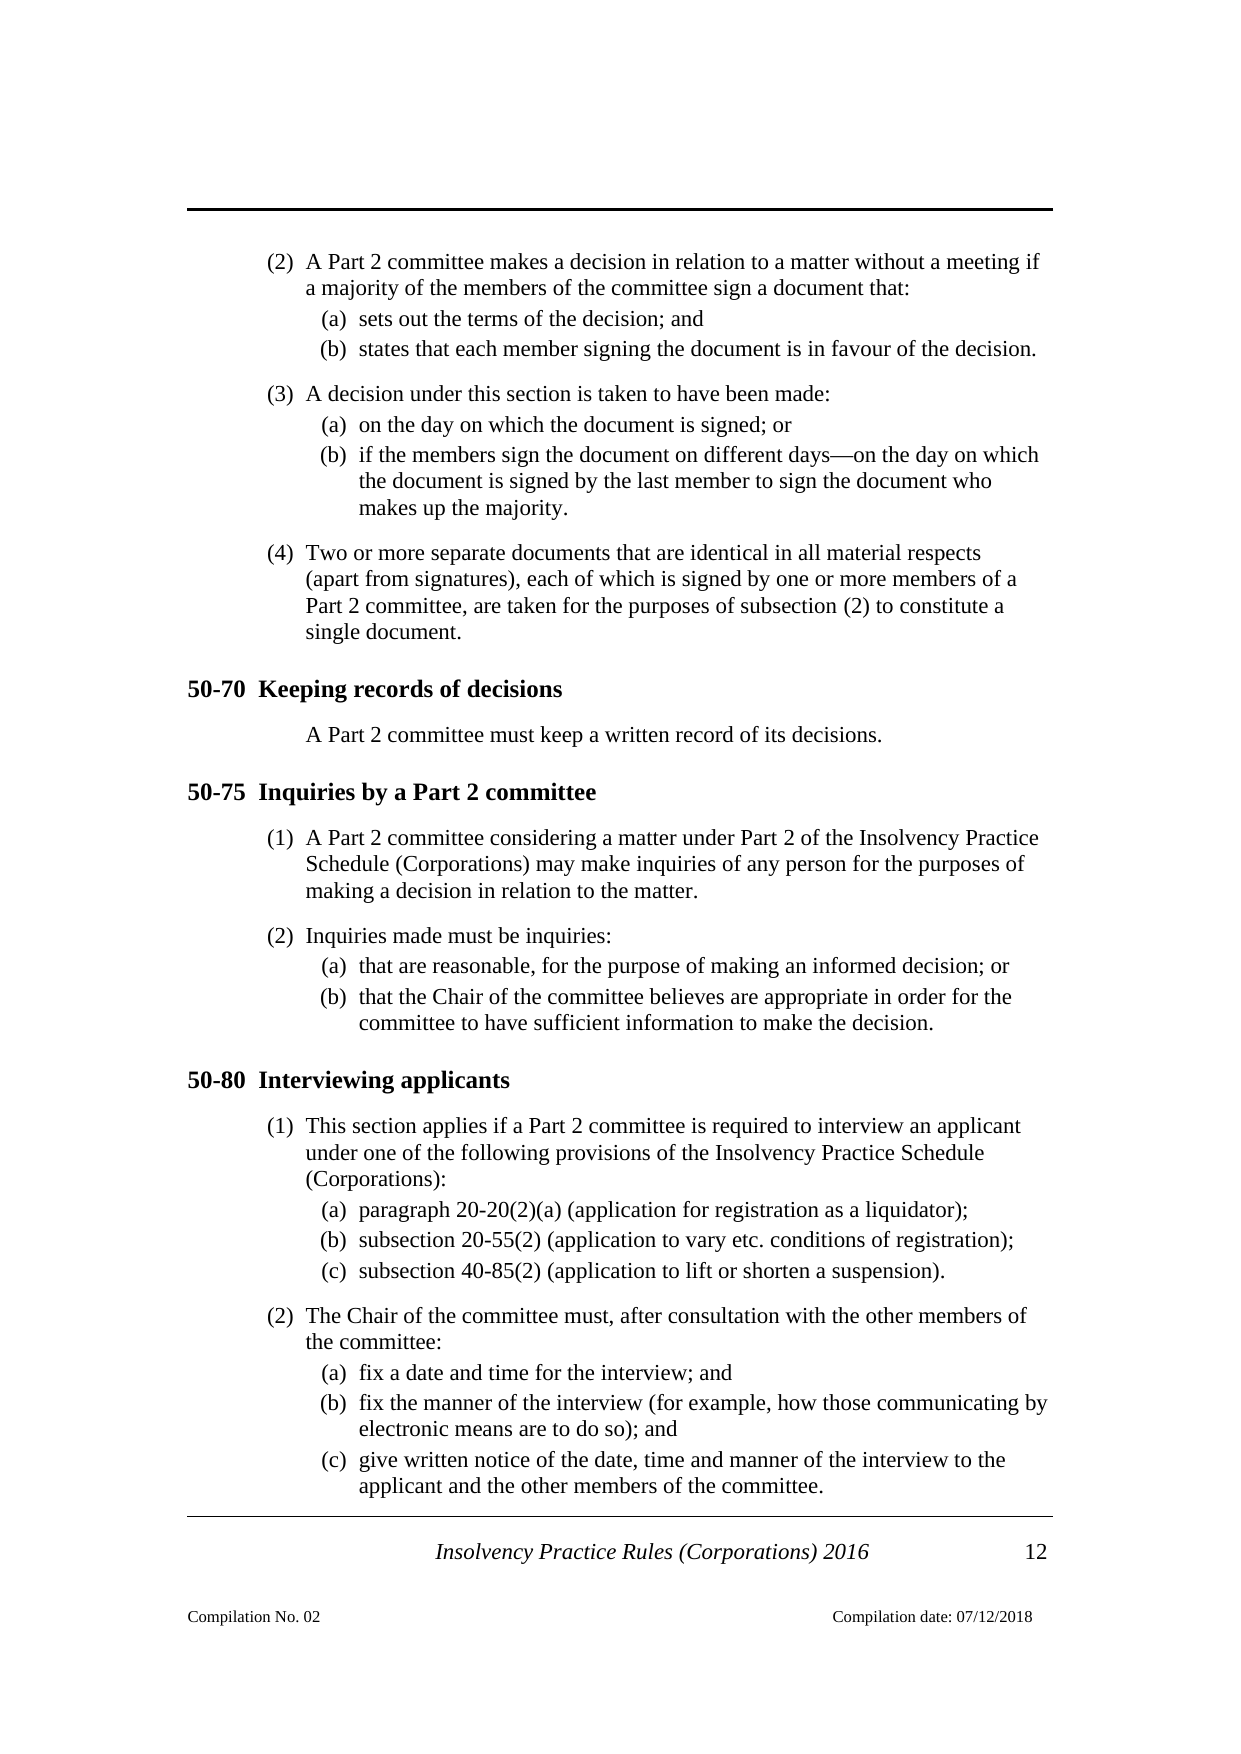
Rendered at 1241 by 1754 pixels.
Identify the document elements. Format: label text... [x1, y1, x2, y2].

text (1) A Part 2 committee considering a matter under Part 2 of the Insolvency Practice Schedule (Corporations) may make inquiries of any person for the purposes of making a decision in relation to the matter. [187, 824, 1053, 903]
text 50-70 Keeping records of decisions [187, 674, 1053, 702]
text (c) subsection 40-85(2) (application to lift or shorten a suspension). [187, 1257, 1053, 1283]
text (b) states that each member signing the document is in favour of the decision. [187, 335, 1053, 361]
text 50-75 Inquiries by a Part 2 committee [187, 777, 1053, 805]
text (a) sets out the terms of the decision; and [187, 304, 1053, 331]
text (3) A decision under this section is taken to have been made: [187, 380, 1053, 407]
text (a) fix a date and time for the interview; and [187, 1359, 1053, 1385]
text (b) subsection 20-55(2) (application to vary etc. conditions of registration); [187, 1226, 1053, 1252]
text (b) that the Chair of the committee believes are appropriate in order for the committee to have sufficient information to make the decision. [187, 983, 1053, 1036]
text (2) The Chair of the committee must, after consultation with the other members of the committee: [187, 1302, 1053, 1354]
text (b) if the members sign the document on different days—on the day on which the document is signed by the last member to sign the document who makes up the majority. [187, 441, 1053, 520]
text (a) on the day on which the document is signed; or [187, 411, 1053, 437]
text (2) A Part 2 committee makes a decision in relation to a matter without a meeting if a majority of the members of the committee sign a document that: [187, 248, 1053, 300]
text A Part 2 committee must keep a written record of its decisions. [187, 721, 1053, 747]
text (4) Two or more separate documents that are identical in all material respects (apart from signatures), each of which is signed by one or more members of a Part 2 committee, are taken for the purposes of subsection (2) to constitute a single document. [187, 539, 1053, 644]
text (a) that are reasonable, for the purpose of making an informed decision; or [187, 952, 1053, 979]
text (b) fix the manner of the interview (for example, how those communicating by electronic means are to do so); and [187, 1389, 1053, 1442]
text 50-80 Interviewing applicants [187, 1065, 1053, 1094]
text (c) give written notice of the date, time and manner of the interview to the applicant and the other members of the committee. [187, 1446, 1053, 1499]
text (a) paragraph 20-20(2)(a) (application for registration as a liquidator); [187, 1196, 1053, 1222]
text (1) This section applies if a Part 2 committee is required to interview an applicant under one of the following provisions of the Insolvency Practice Schedule (Corporations): [187, 1112, 1053, 1191]
text (2) Inquiries made must be inquiries: [187, 922, 1053, 948]
